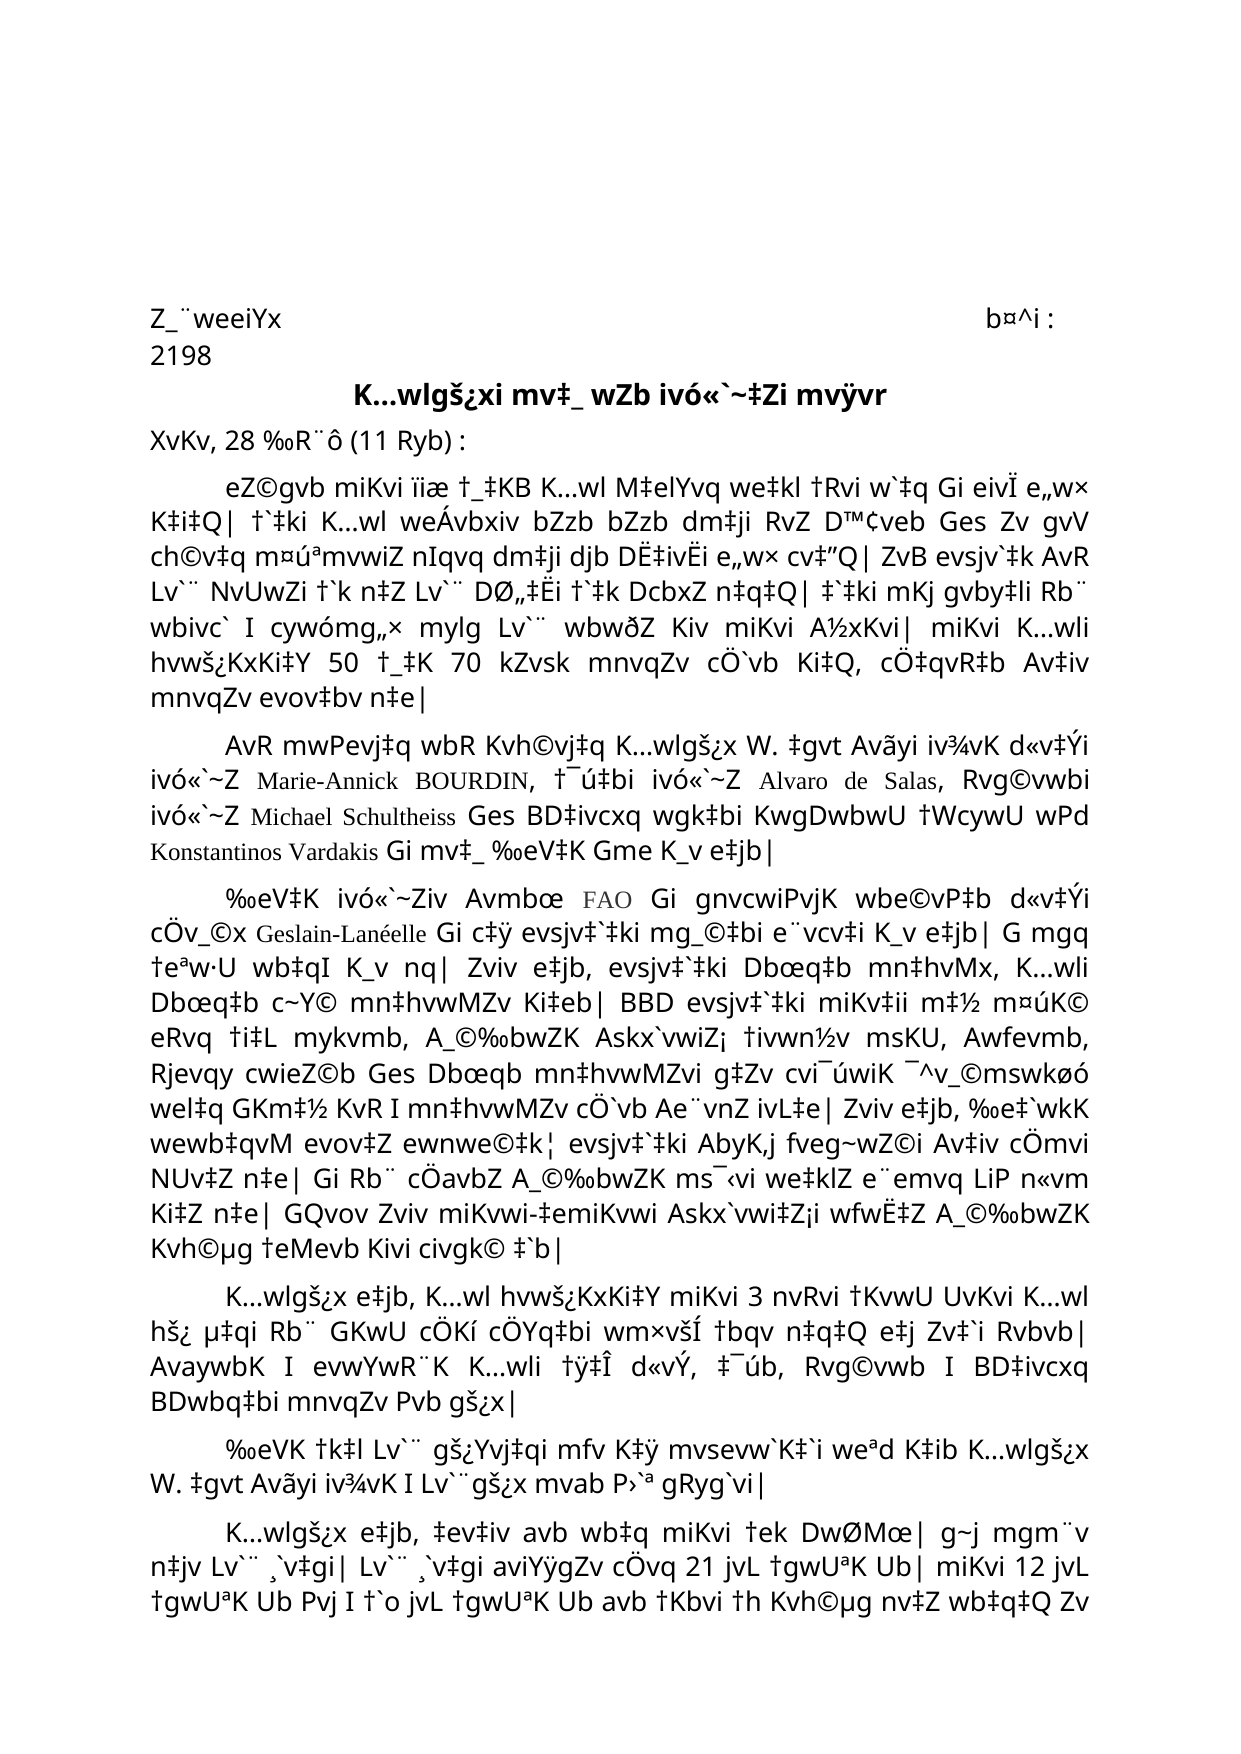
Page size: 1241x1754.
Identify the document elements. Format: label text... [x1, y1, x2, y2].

text ‰eV‡K ivó«`~Ziv Avmbœ FAO Gi gnvcwiPvjK wbe©vP‡b d«v‡Ýi cÖv_©x Geslain-Lanéelle Gi c‡ÿ evsjv‡`‡ki mg_©‡bi e¨vcv‡i K_v e‡jb| G mgq †eªw·U wb‡qI K_v nq| Zviv e‡jb, evsjv‡`‡ki Dbœq‡b mn‡hvMx, K…wli Dbœq‡b c~Y© mn‡hvwMZv Ki‡eb| BBD evsjv‡`‡ki miKv‡ii m‡½ m¤úK© eRvq †i‡L mykvmb, A_©‰bwZK Askx`vwiZ¡ †ivwn½v msKU, Awfevmb, Rjevqy cwieZ©b Ges Dbœqb mn‡hvwMZvi g‡Zv cvi¯úwiK ¯^v_©mswkøó wel‡q GKm‡½ KvR I mn‡hvwMZv cÖ`vb Ae¨vnZ ivL‡e| Zviv e‡jb, ‰e‡`wkK wewb‡qvM evov‡Z ewnwe©‡k¦ evsjv‡`‡ki AbyK‚j fveg~wZ©i Av‡iv cÖmvi NUv‡Z n‡e| Gi Rb¨ cÖavbZ A_©‰bwZK ms¯‹vi we‡klZ e¨emvq LiP n«vm Ki‡Z n‡e| GQvov Zviv miKvwi-‡emiKvwi Askx`vwi‡Z¡i wfwË‡Z A_©‰bwZK Kvh©µg †eMevb Kivi civgk© ‡`b| [150, 880, 1090, 1266]
text K…wlgš¿xi mv‡_ wZb ivó«`~‡Zi mvÿvr [150, 374, 1090, 413]
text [150, 1514, 1090, 1619]
text Z_¨weeiYx b¤^i : 2198 [150, 300, 1090, 374]
text AvR mwPevj‡q wbR Kvh©vj‡q K…wlgš¿x W. ‡gvt Avãyi iv¾vK d«v‡Ýi ivó«`~Z Marie-Annick BOURDIN, †¯ú‡bi ivó«`~Z Alvaro de Salas, Rvg©vwbi ivó«`~Z Michael Schultheiss Ges BD‡ivcxq wgk‡bi KwgDwbwU †WcywU wPd Konstantinos Vardakis Gi mv‡_ ‰eV‡K Gme K_v e‡jb| [150, 728, 1090, 868]
text K…wlgš¿x e‡jb, K…wl hvwš¿KxKi‡Y miKvi 3 nvRvi †KvwU UvKvi K…wl hš¿ µ‡qi Rb¨ GKwU cÖKí cÖYq‡bi wm×všÍ †bqv n‡q‡Q e‡j Zv‡`i Rvbvb| AvaywbK I evwYwR¨K K…wli †ÿ‡Î d«vÝ, ‡¯úb, Rvg©vwb I BD‡ivcxq BDwbq‡bi mnvqZv Pvb gš¿x| [150, 1279, 1090, 1419]
text ‰eVK †k‡l Lv`¨ gš¿Yvj‡qi mfv K‡ÿ mvsevw`K‡`i weªd K‡ib K…wlgš¿x W. ‡gvt Avãyi iv¾vK I Lv`¨gš¿x mvab P›`ª gRyg`vi| [150, 1432, 1090, 1502]
text eZ©gvb miKvi ïiæ †_‡KB K…wl M‡elYvq we‡kl †Rvi w`‡q Gi eivÏ e„w× K‡i‡Q| †`‡ki K…wl weÁvbxiv bZzb bZzb dm‡ji RvZ D™¢veb Ges Zv gvV ch©v‡q m¤úªmvwiZ nIqvq dm‡ji djb DË‡ivËi e„w× cv‡”Q| ZvB evsjv`‡k AvR Lv`¨ NvUwZi †`k n‡Z Lv`¨ DØ„‡Ëi †`‡k DcbxZ n‡q‡Q| ‡`‡ki mKj gvby‡li Rb¨ wbivc` I cywómg„× mylg Lv`¨ wbwðZ Kiv miKvi A½xKvi| miKvi K…wli hvwš¿KxKi‡Y 50 †_‡K 70 kZvsk mnvqZv cÖ`vb Ki‡Q, cÖ‡qvR‡b Av‡iv mnvqZv evov‡bv n‡e| [150, 469, 1090, 715]
text XvKv, 28 ‰R¨ô (11 Ryb) : [150, 422, 1090, 457]
